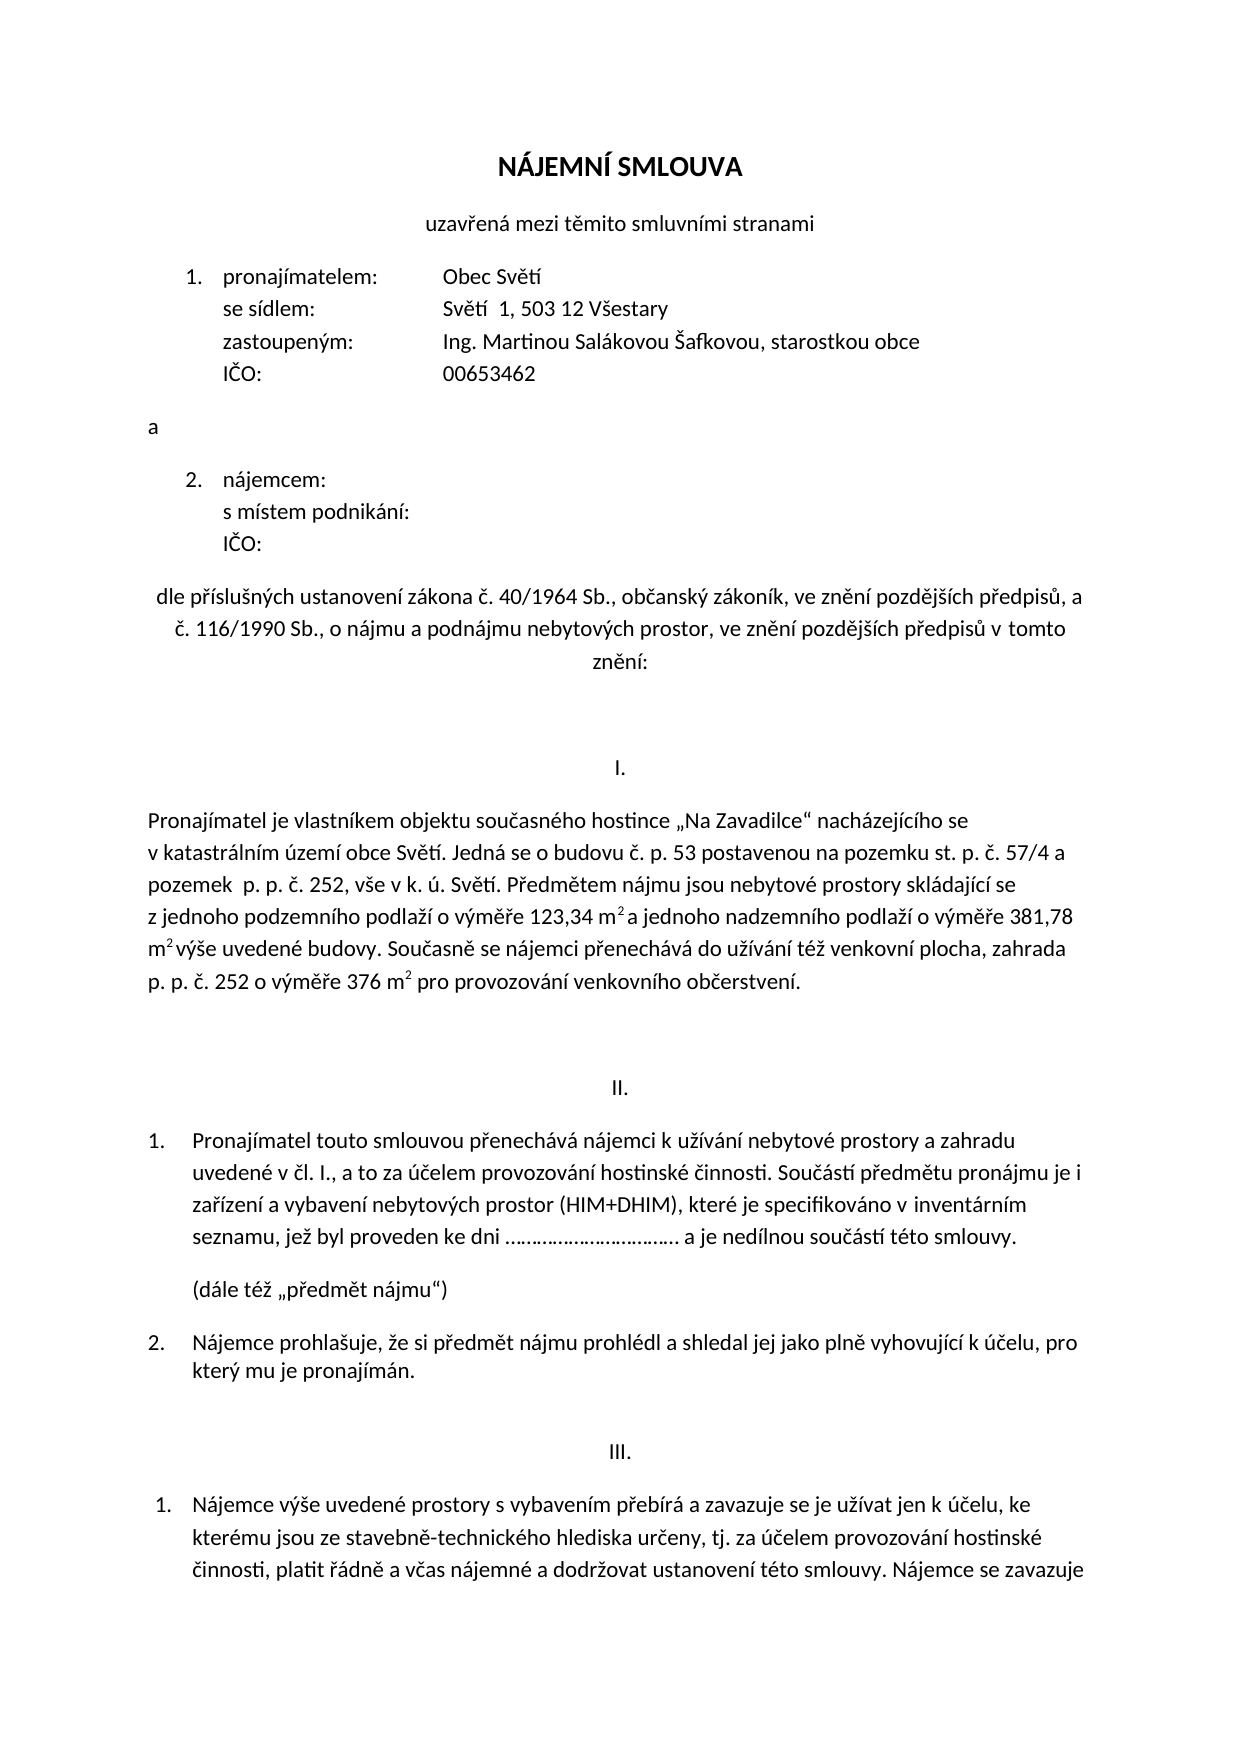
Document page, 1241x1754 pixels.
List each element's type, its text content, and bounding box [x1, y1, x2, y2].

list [154, 1491, 1093, 1583]
list se sídlem: Světí 1, 503 12 Všestary [223, 294, 1093, 323]
text (dále též „předmět nájmu“) [148, 1275, 1093, 1303]
text NÁJEMNÍ SMLOUVA [148, 148, 1093, 183]
text a [148, 412, 1093, 440]
list IČO: [223, 529, 1093, 557]
text II. [148, 1073, 1093, 1101]
list s místem podnikání: [223, 497, 1093, 525]
text dle příslušných ustanovení zákona č. 40/1964 Sb., občanský zákoník, ve znění pozdějších předpisů, a č. 116/1990 Sb., o nájmu a podnájmu nebytových prostor, ve znění pozdějších předpisů v tomto znění: [148, 582, 1093, 675]
list IČO: 00653462 [223, 359, 1093, 387]
list pronajímatelem: Obec Světí [185, 262, 1093, 290]
list nájemcem: [185, 465, 1093, 493]
list zastoupeným: Ing. Martinou Salákovou Šafkovou, starostkou obce [223, 327, 1093, 355]
text Pronajímatel je vlastníkem objektu současného hostince „Na Zavadilce“ nacházejícího se v katastrálním území obce Světí. Jedná se o budovu č. p. 53 postavenou na pozemku st. p. č. 57/4 a pozemek p. p. č. 252, vše v k. ú. Světí. Předmětem nájmu jsou nebytové prostory skládající se z jednoho podzemního podlaží o výměře 123,34 m2 a jednoho nadzemního podlaží o výměře 381,78 m2 výše uvedené budovy. Současně se nájemci přenechává do užívání též venkovní plocha, zahrada p. p. č. 252 o výměře 376 m2 pro provozování venkovního občerstvení. [148, 806, 1093, 995]
list Pronajímatel touto smlouvou přenechává nájemci k užívání nebytové prostory a zahradu uvedené v čl. I., a to za účelem provozování hostinské činnosti. Součástí předmětu pronájmu je i zařízení a vybavení nebytových prostor (HIM+DHIM), které je specifikováno v inventárním seznamu, jež byl proveden ke dni …………………………… a je nedílnou součástí této smlouvy. [148, 1126, 1093, 1250]
list Nájemce prohlašuje, že si předmět nájmu prohlédl a shledal jej jako plně vyhovující k účelu, pro který mu je pronajímán. [148, 1328, 1093, 1384]
text III. [148, 1437, 1093, 1466]
text uzavřená mezi těmito smluvními stranami [148, 209, 1093, 237]
text I. [148, 753, 1093, 781]
